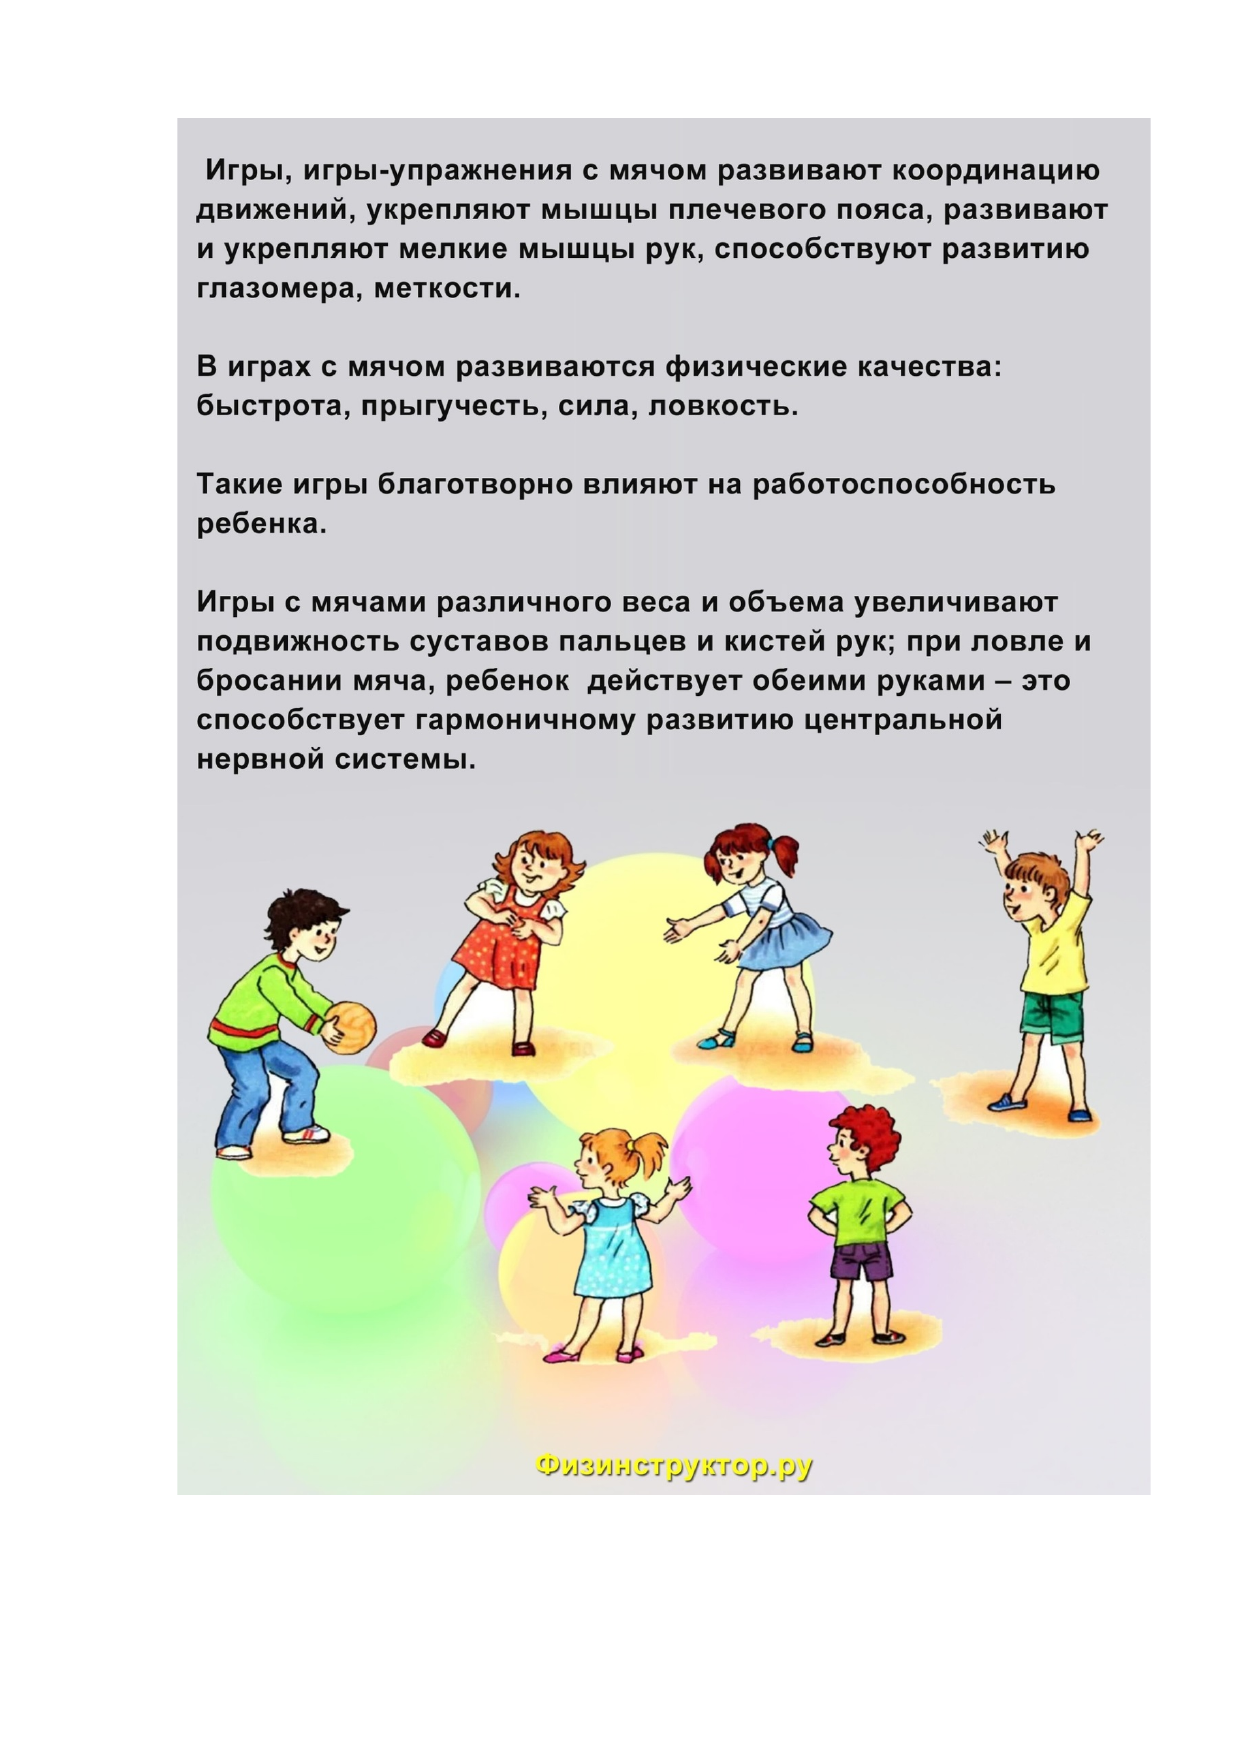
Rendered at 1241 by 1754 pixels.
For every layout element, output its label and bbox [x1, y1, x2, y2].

picture [177, 118, 1151, 1495]
